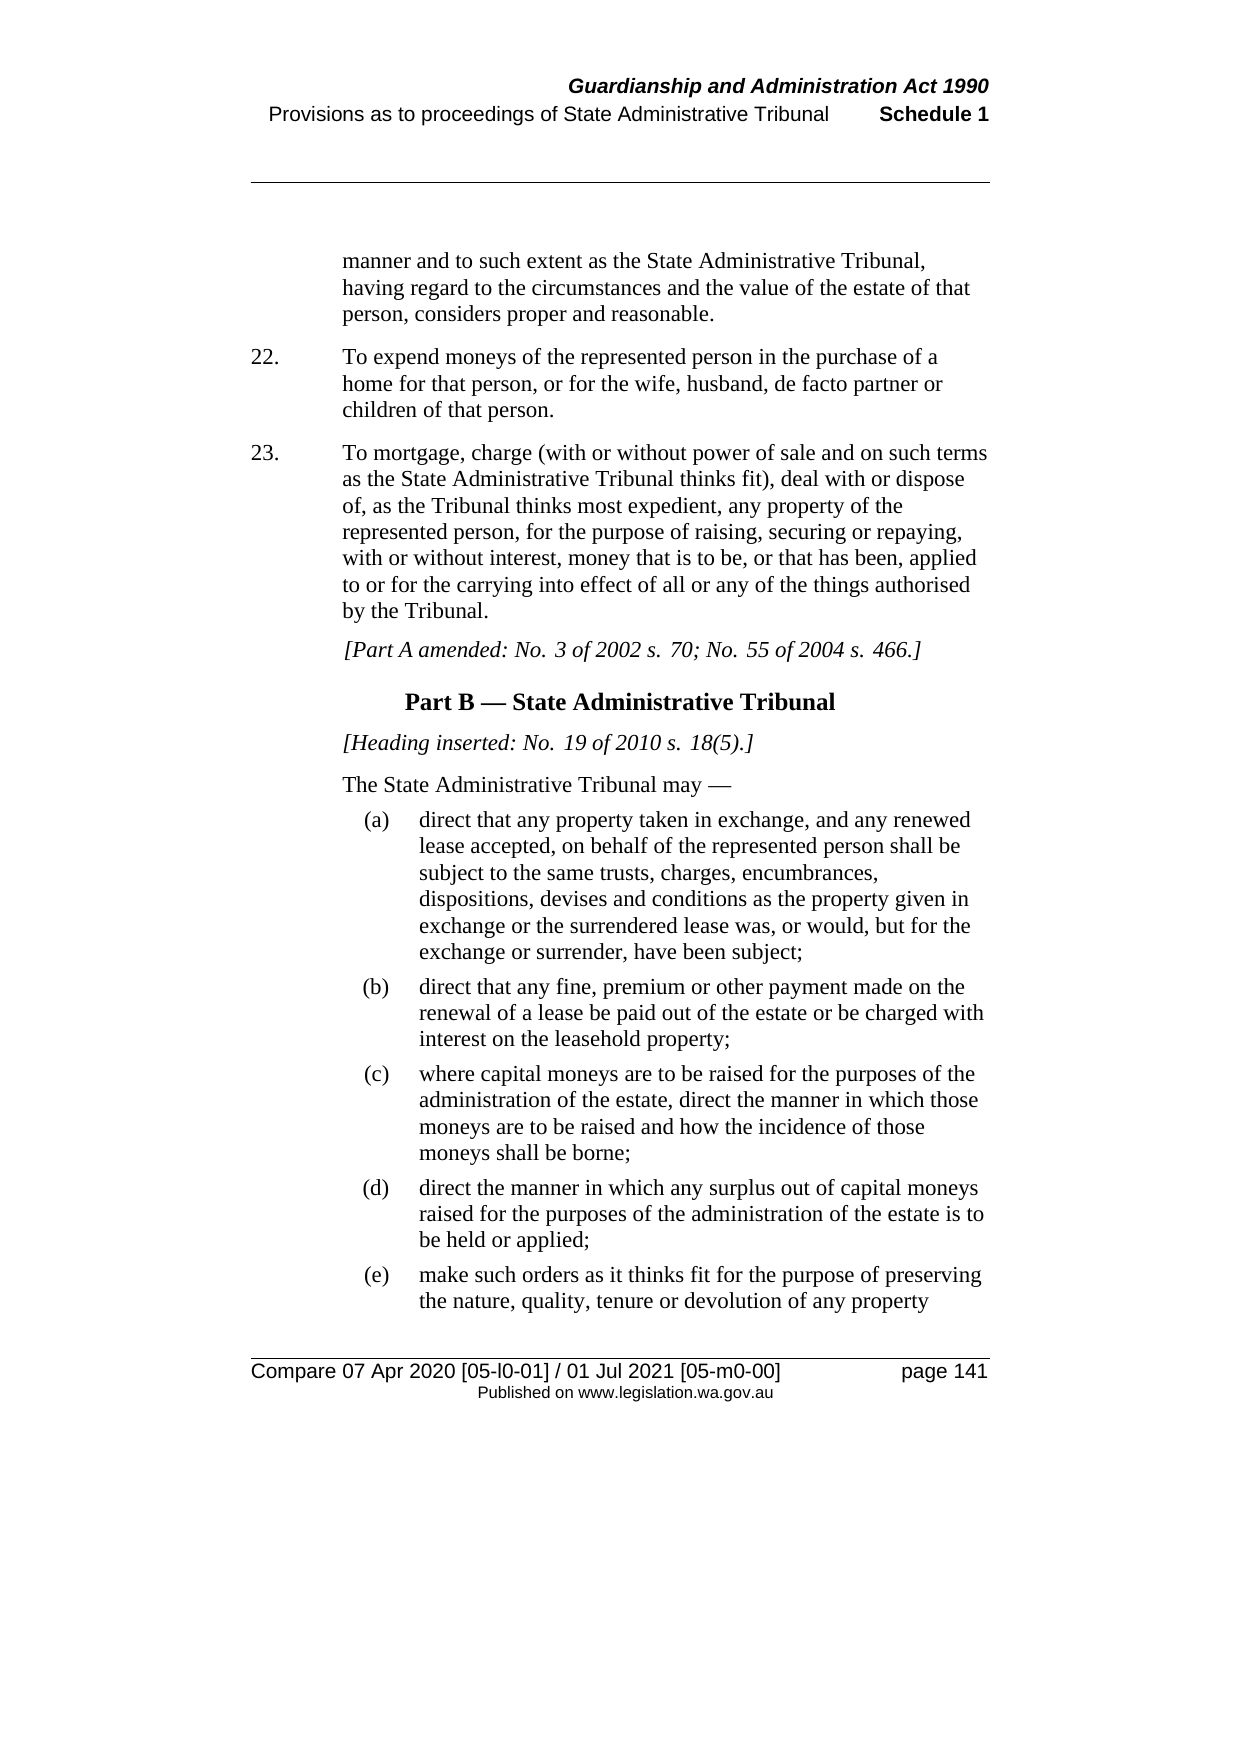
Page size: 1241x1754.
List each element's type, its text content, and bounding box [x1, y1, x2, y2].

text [251, 1261, 990, 1314]
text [251, 247, 990, 327]
text (c) where capital moneys are to be raised for the purposes of the administration of the estate, direct the manner in which those moneys are to be raised and how the incidence of those moneys shall be borne; [251, 1060, 990, 1166]
subtitle [Heading inserted: No. 19 of 2010 s. 18(5).] [251, 728, 990, 755]
text (a) direct that any property taken in exchange, and any renewed lease accepted, on behalf of the represented person shall be subject to the same trusts, charges, encumbrances, dispositions, devises and conditions as the property given in exchange or the surrendered lease was, or would, but for the exchange or surrender, have been subject; [251, 806, 990, 964]
text The State Administrative Tribunal may — [251, 772, 990, 798]
text 23. To mortgage, charge (with or without power of sale and on such terms as the State Administrative Tribunal thinks fit), deal with or dispose of, as the Tribunal thinks most expedient, any property of the represented person, for the purpose of raising, securing or repaying, with or without interest, money that is to be, or that has been, applied to or for the carrying into effect of all or any of the things authorised by the Tribunal. [251, 439, 990, 623]
text [Part A amended: No. 3 of 2002 s. 70; No. 55 of 2004 s. 466.] [251, 636, 990, 662]
text (d) direct the manner in which any surplus out of capital moneys raised for the purposes of the administration of the estate is to be held or applied; [251, 1174, 990, 1253]
text (b) direct that any fine, premium or other payment made on the renewal of a lease be paid out of the estate or be charged with interest on the leasehold property; [251, 973, 990, 1052]
subtitle Part B — State Administrative Tribunal [251, 687, 990, 716]
text 22. To expend moneys of the represented person in the purchase of a home for that person, or for the wife, husband, de facto partner or children of that person. [251, 343, 990, 422]
